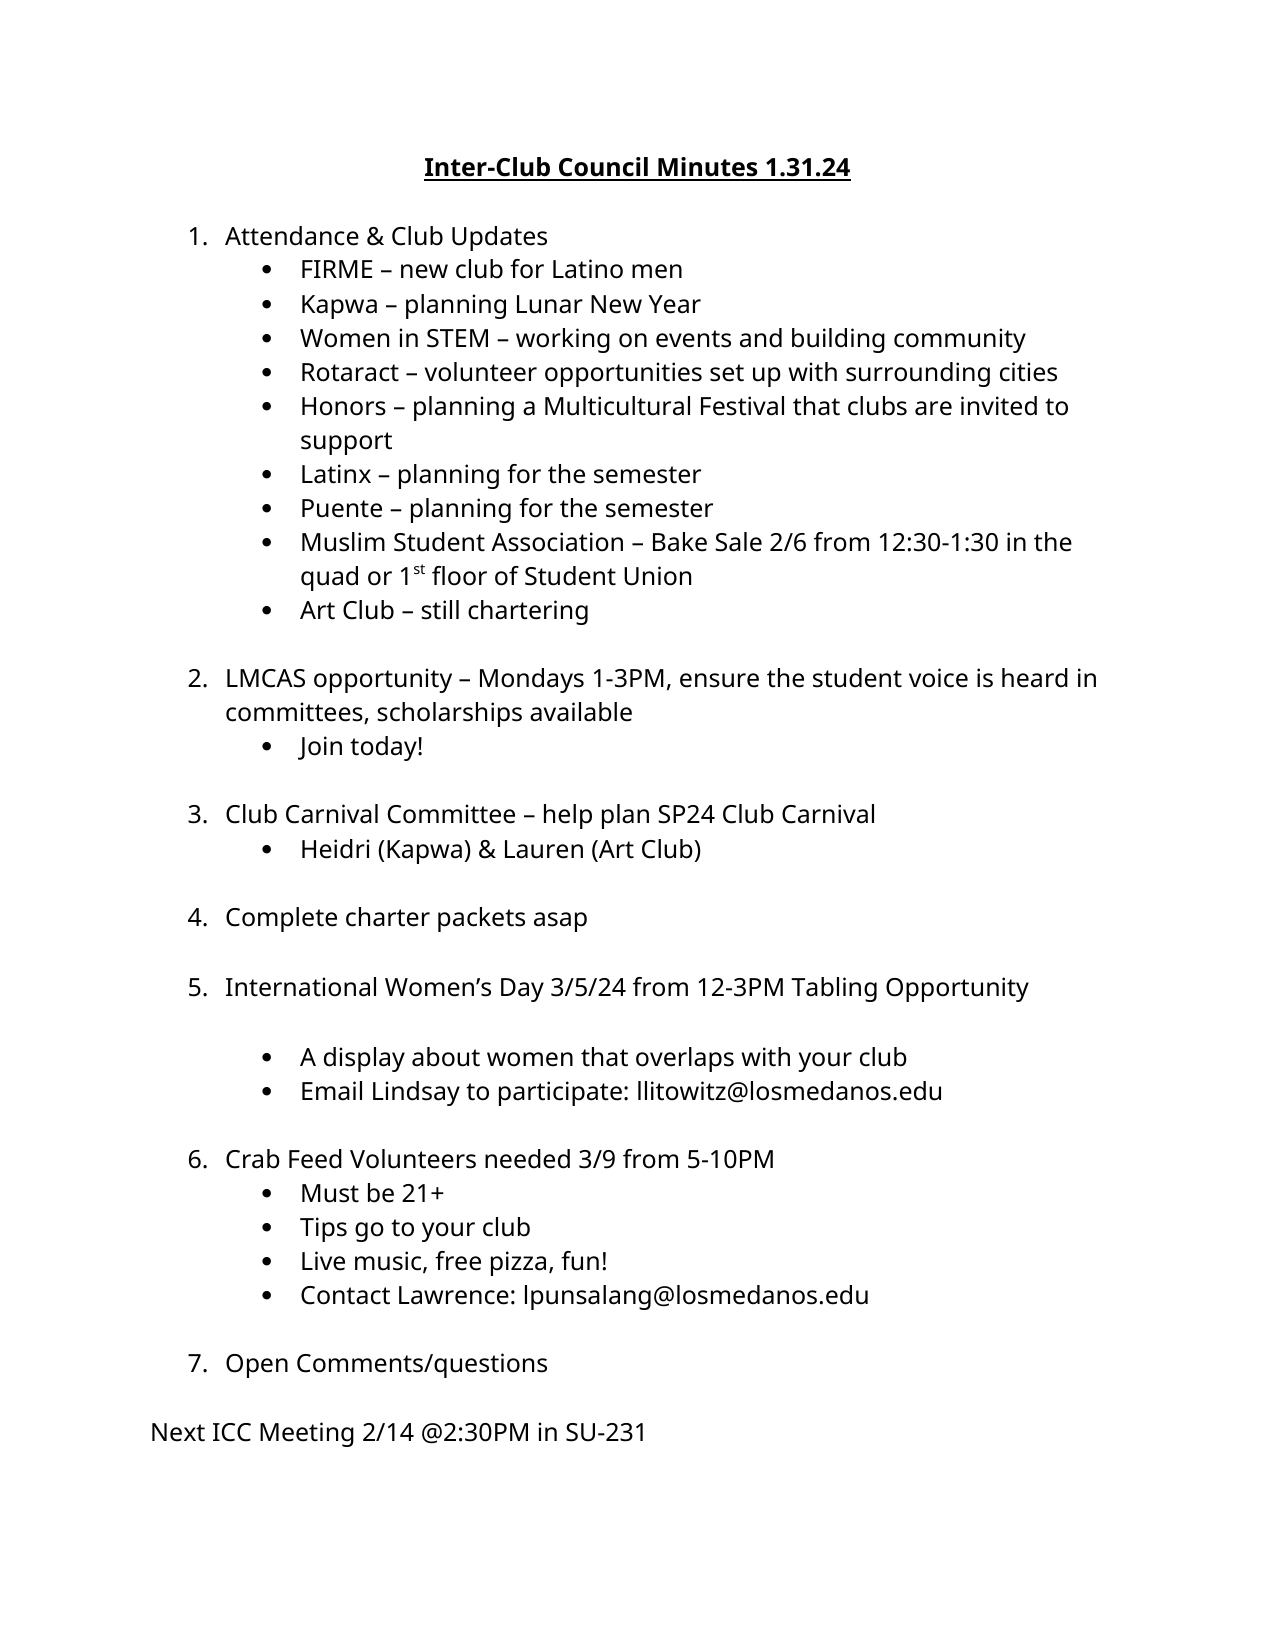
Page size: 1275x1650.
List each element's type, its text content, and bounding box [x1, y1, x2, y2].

text Next ICC Meeting 2/14 @2:30PM in SU-231 [150, 1414, 1125, 1448]
list Join today! [262, 729, 1125, 763]
list Open Comments/questions [187, 1346, 1125, 1380]
list Latinx – planning for the semester [262, 457, 1125, 491]
text Inter-Club Council Minutes 1.31.24 [150, 150, 1125, 184]
list Complete charter packets asap [187, 899, 1125, 933]
list Attendance & Club Updates [187, 218, 1125, 252]
list Rotaract – volunteer opportunities set up with surrounding cities [262, 354, 1125, 388]
list Must be 21+ [262, 1176, 1125, 1210]
list FIRME – new club for Latino men [262, 252, 1125, 286]
list International Women’s Day 3/5/24 from 12-3PM Tabling Opportunity [187, 969, 1125, 1003]
list Kapwa – planning Lunar New Year [262, 286, 1125, 320]
list Art Club – still chartering [262, 593, 1125, 627]
list Muslim Student Association – Bake Sale 2/6 from 12:30-1:30 in the quad or 1st floor of Student Union [262, 525, 1125, 593]
list Live music, free pizza, fun! [262, 1244, 1125, 1278]
list Puente – planning for the semester [262, 491, 1125, 525]
list Crab Feed Volunteers needed 3/9 from 5-10PM [187, 1142, 1125, 1176]
list Club Carnival Committee – help plan SP24 Club Carnival [187, 797, 1125, 831]
list LMCAS opportunity – Mondays 1-3PM, ensure the student voice is heard in committees, scholarships available [187, 661, 1125, 729]
list A display about women that overlaps with your club [262, 1039, 1125, 1074]
list Tips go to your club [262, 1210, 1125, 1244]
list Women in STEM – working on events and building community [262, 320, 1125, 354]
list Heidri (Kapwa) & Lauren (Art Club) [262, 831, 1125, 865]
list Contact Lawrence: lpunsalang@losmedanos.edu [262, 1278, 1125, 1312]
list Honors – planning a Multicultural Festival that clubs are invited to support [262, 388, 1125, 457]
list Email Lindsay to participate: llitowitz@losmedanos.edu [262, 1074, 1125, 1108]
